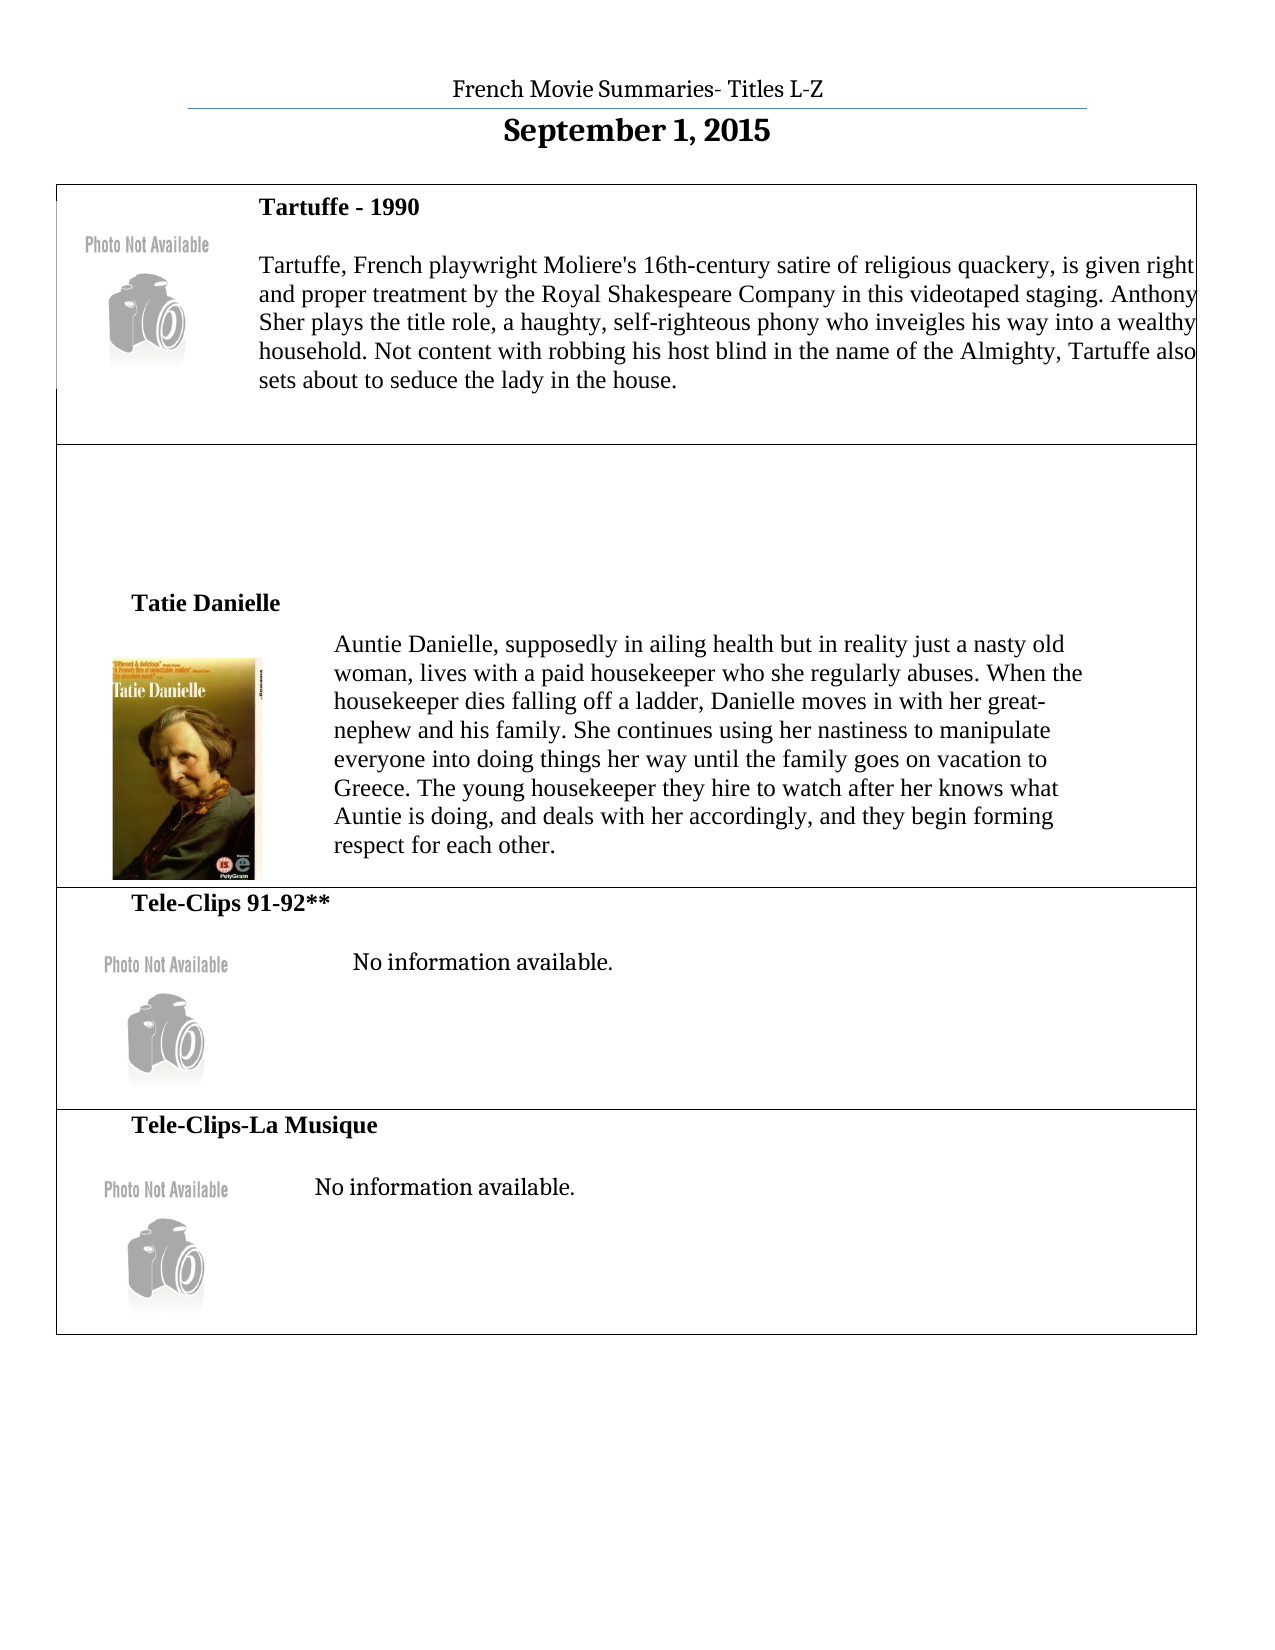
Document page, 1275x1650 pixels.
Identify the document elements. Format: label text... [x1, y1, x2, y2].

table_cell Tele-Clips-La Musique [57, 1110, 1196, 1334]
picture [56, 201, 235, 389]
picture [75, 1146, 254, 1334]
table_cell Tele-Clips 91-92** [57, 888, 1196, 1109]
picture [112, 658, 263, 880]
table_cell [57, 185, 1196, 444]
table_cell Tatie Danielle [57, 445, 1196, 887]
picture [75, 921, 254, 1109]
